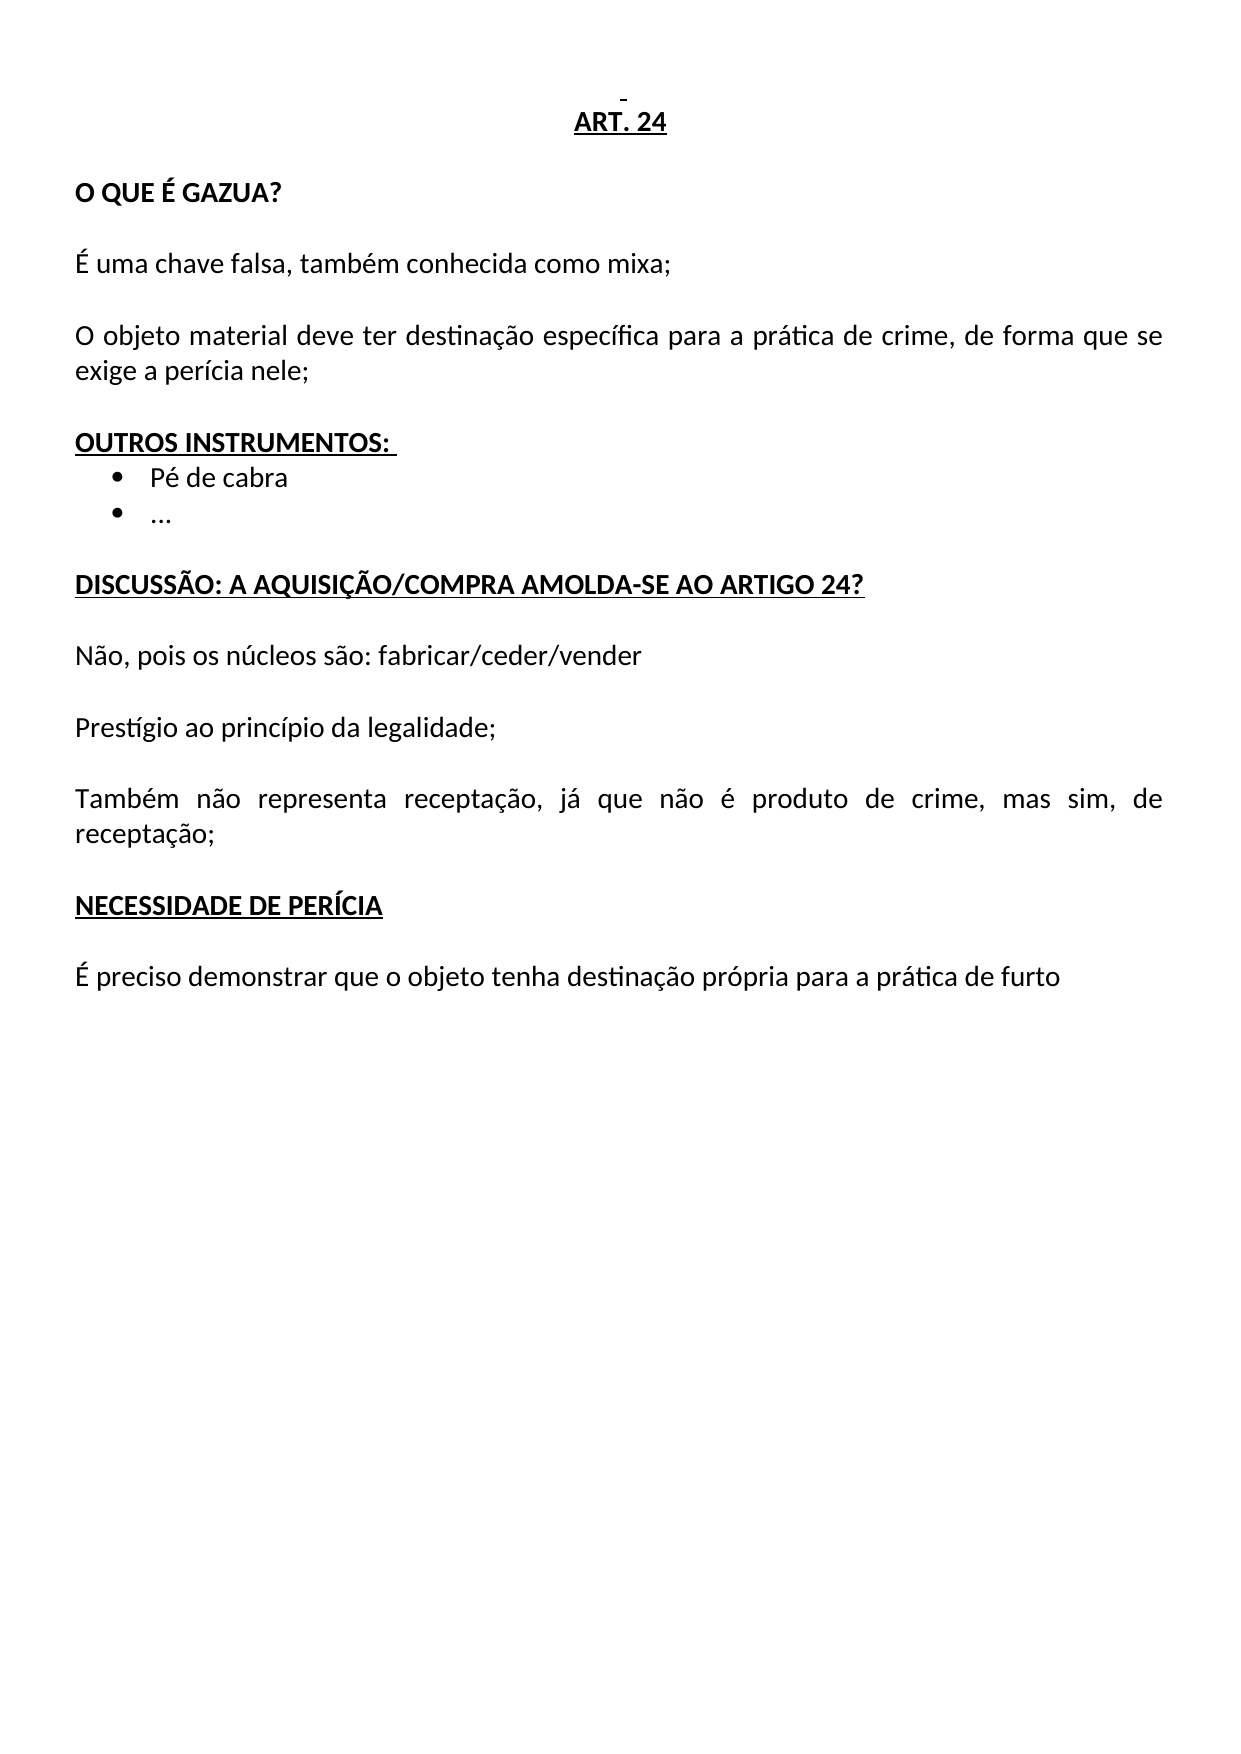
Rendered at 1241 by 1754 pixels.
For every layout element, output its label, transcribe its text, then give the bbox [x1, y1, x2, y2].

text ART. 24 [75, 103, 1165, 139]
text Também não representa receptação, já que não é produto de crime, mas sim, de receptação; [75, 780, 1165, 851]
text NECESSIDADE DE PERÍCIA [75, 887, 1165, 922]
list Pé de cabra [112, 459, 1165, 495]
text O QUE É GAZUA? [75, 174, 1165, 210]
text É uma chave falsa, também conhecida como mixa; [75, 246, 1165, 281]
text O objeto material deve ter destinação específica para a prática de crime, de forma que se exige a perícia nele; [75, 317, 1165, 388]
list ... [112, 495, 1165, 531]
text É preciso demonstrar que o objeto tenha destinação própria para a prática de furto [75, 958, 1165, 994]
text Não, pois os núcleos são: fabricar/ceder/vender [75, 637, 1165, 673]
text OUTROS INSTRUMENTOS: [75, 424, 1165, 459]
text Prestígio ao princípio da legalidade; [75, 709, 1165, 744]
text DISCUSSÃO: A AQUISIÇÃO/COMPRA AMOLDA-SE AO ARTIGO 24? [75, 566, 1165, 602]
